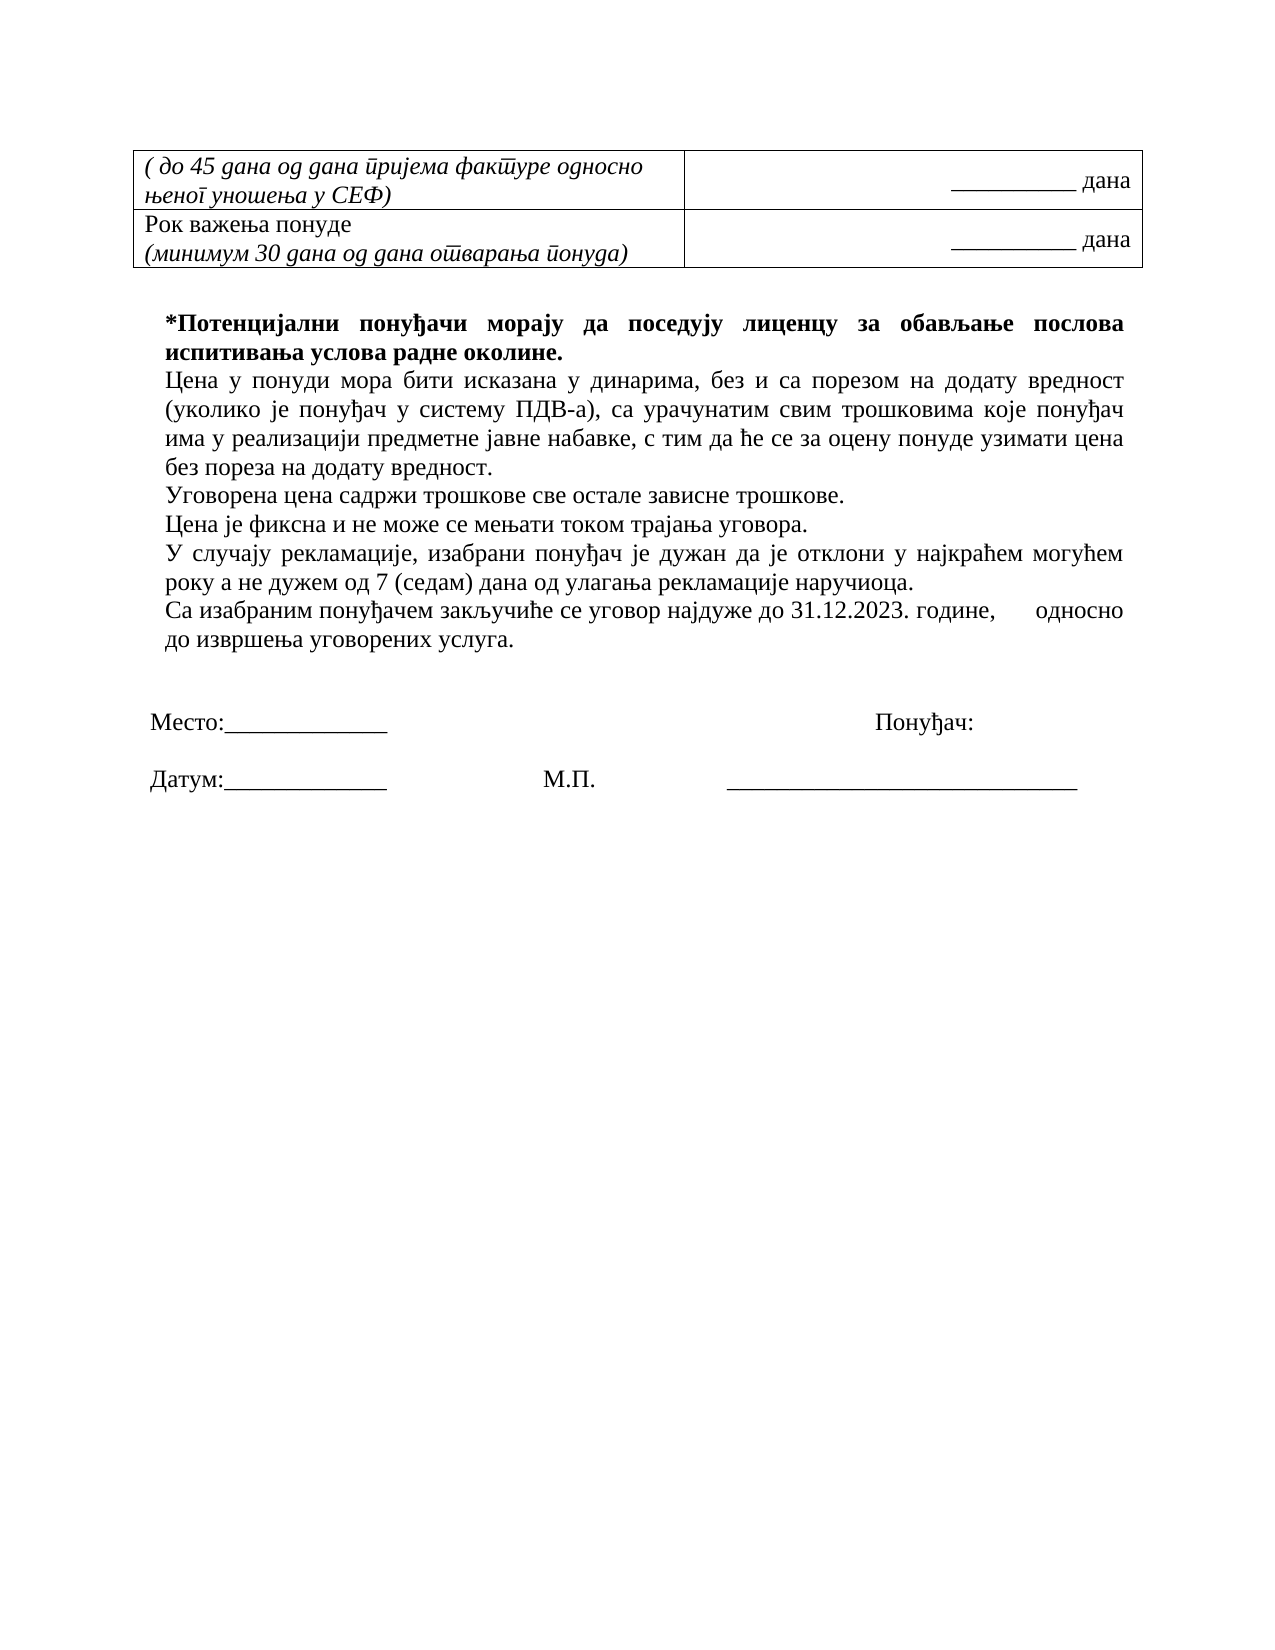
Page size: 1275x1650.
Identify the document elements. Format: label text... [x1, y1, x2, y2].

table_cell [134, 151, 684, 208]
list У случају рекламације, изабрани понуђач је дужан да је отклони у најкраћем могућем року а не дужем од 7 (седам) дана од улагања рекламације наручиоца. [165, 538, 1125, 595]
list *Потенцијални понуђачи морају да поседују лиценцу за обављање послова испитивања услова радне околине. [165, 308, 1125, 365]
table_cell __________ дана [685, 210, 1142, 267]
list Цена је фиксна и не може се мењати током трајања уговора. [165, 509, 1125, 538]
list Са изабраним понуђачем закључиће се уговор најдуже до 31.12.2023. године, односно до извршења уговорених услуга. [165, 595, 1125, 653]
text Датум:_____________ М.П. ____________________________ [150, 764, 1125, 793]
text Место:_____________ Понуђач: [150, 707, 1125, 735]
table_cell __________ дана [685, 151, 1142, 208]
list Уговорена цена садржи трошкове све остале зависне трошкове. [165, 480, 1125, 509]
table_cell Рок важења понуде (минимум 30 дана од дана отварања понуда) [134, 210, 684, 267]
list Цена у понуди мора бити исказана у динарима, без и са порезом на додату вредност (уколико је понуђач у систему ПДВ-а), са урачунатим свим трошковима које понуђач има у реализацији предметне јавне набавке, с тим да ће се за оцену понуде узимати цена без пореза на додату вредност. [165, 365, 1125, 480]
